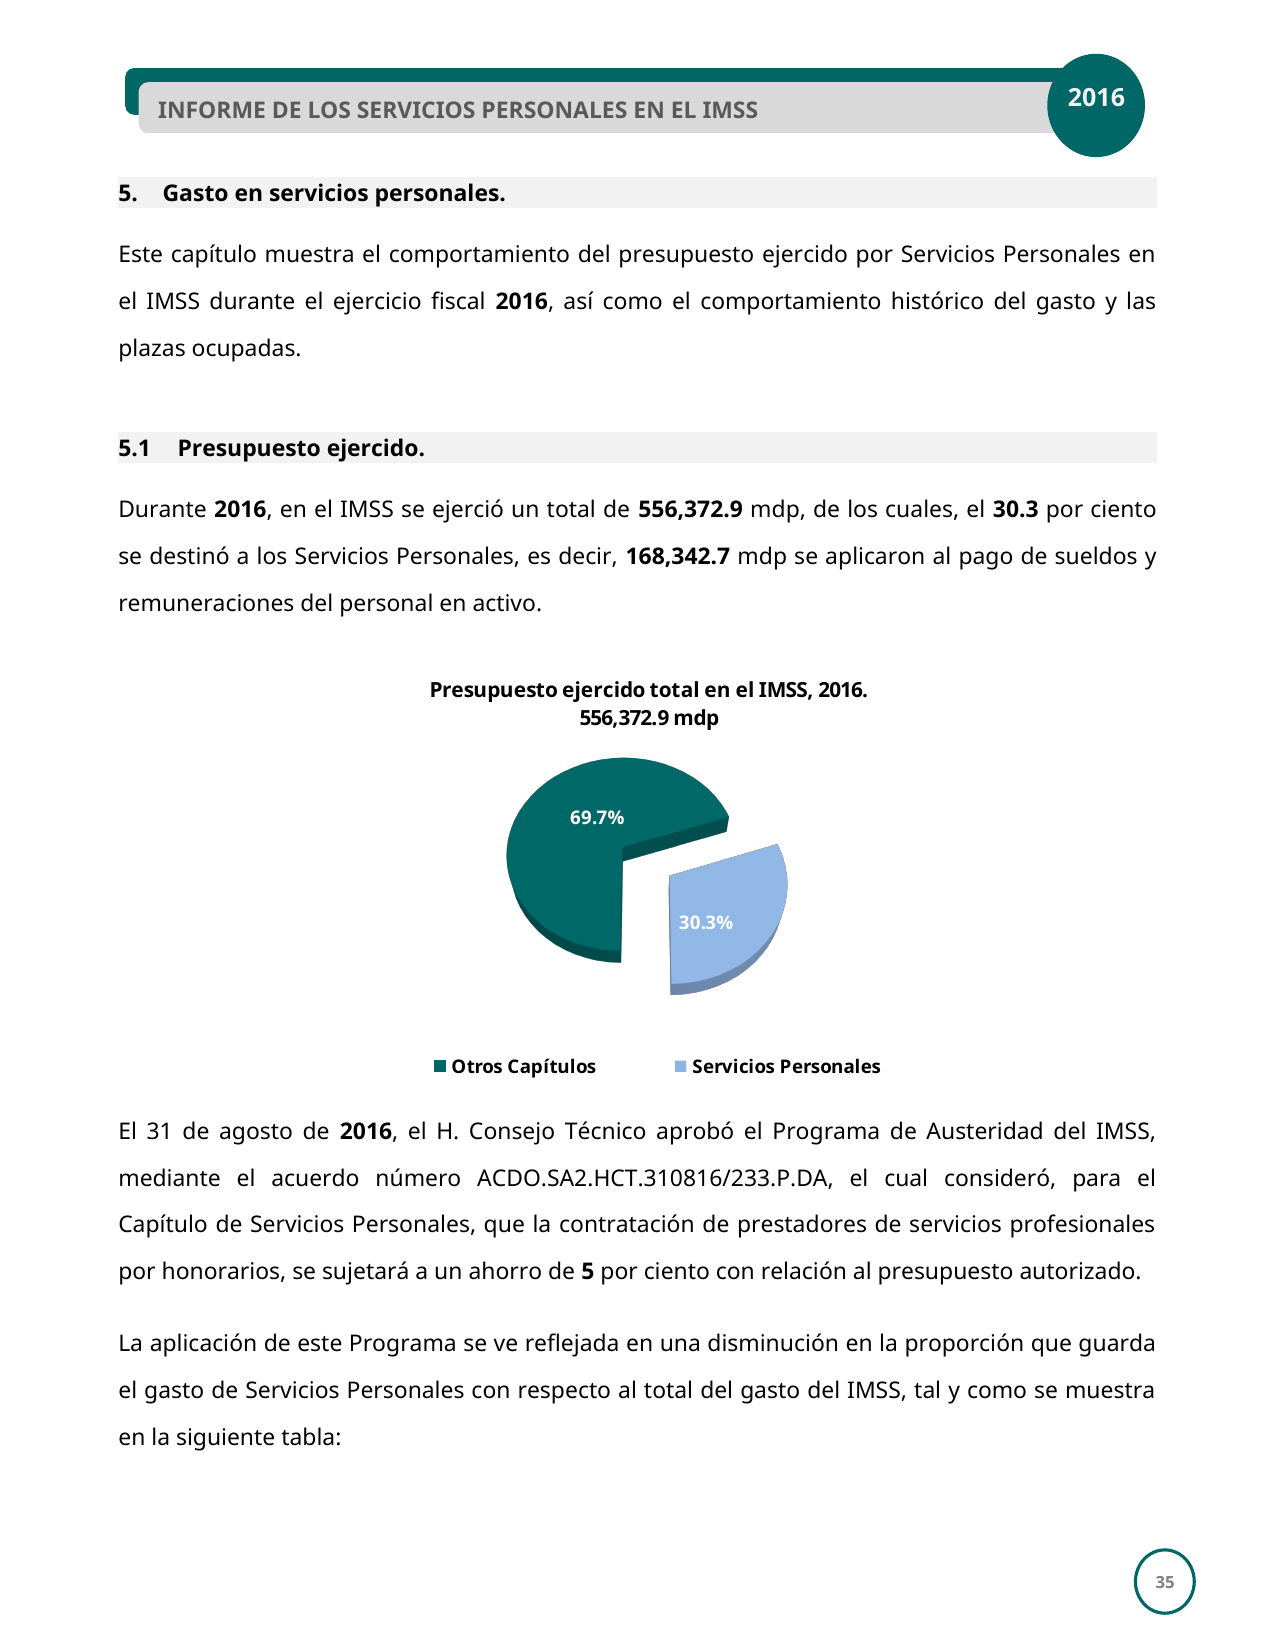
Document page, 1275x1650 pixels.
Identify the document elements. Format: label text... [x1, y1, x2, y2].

list Gasto en servicios personales. [118, 177, 1157, 208]
list Presupuesto ejercido. [118, 432, 1157, 463]
text El 31 de agosto de 2016, el H. Consejo Técnico aprobó el Programa de Austeridad del IMSS, mediante el acuerdo número ACDO.SA2.HCT.310816/233.P.DA, el cual consideró, para el Capítulo de Servicios Personales, que la contratación de prestadores de servicios profesionales por honorarios, se sujetará a un ahorro de 5 por ciento con relación al presupuesto autorizado. [118, 1115, 1157, 1287]
text Durante 2016, en el IMSS se ejerció un total de 556,372.9 mdp, de los cuales, el 30.3 por ciento se destinó a los Servicios Personales, es decir, 168,342.7 mdp se aplicaron al pago de sueldos y remuneraciones del personal en activo. [118, 493, 1157, 618]
text Este capítulo muestra el comportamiento del presupuesto ejercido por Servicios Personales en el IMSS durante el ejercicio fiscal 2016, así como el comportamiento histórico del gasto y las plazas ocupadas. [118, 238, 1157, 363]
text La aplicación de este Programa se ve reflejada en una disminución en la proporción que guarda el gasto de Servicios Personales con respecto al total del gasto del IMSS, tal y como se muestra en la siguiente tabla: [118, 1327, 1157, 1452]
